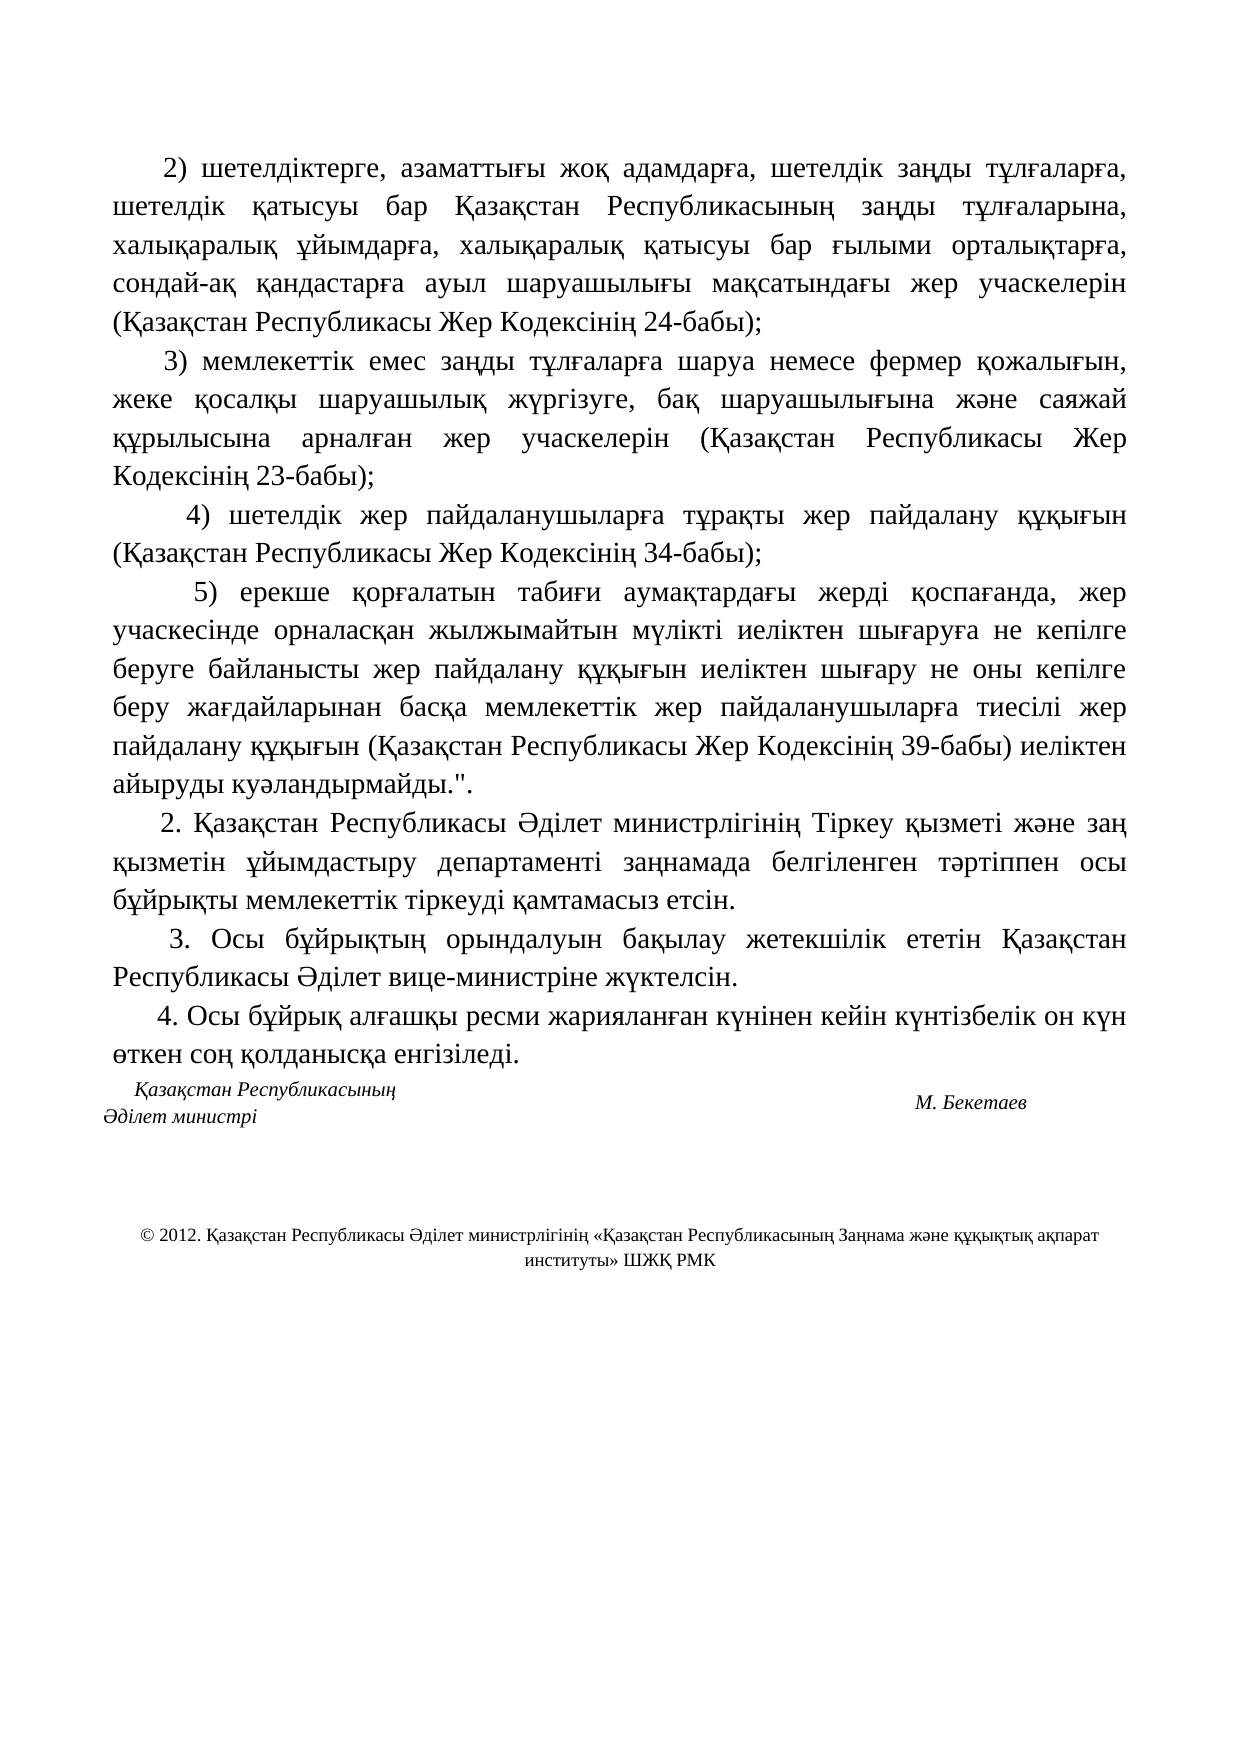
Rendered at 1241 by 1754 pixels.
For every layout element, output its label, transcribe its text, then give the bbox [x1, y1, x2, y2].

text 3. Осы бұйрықтың орындалуын бақылау жетекшілік ететін Қазақстан Республикасы Әділет вице-министріне жүктелсін. [112, 921, 1128, 993]
text 4) шетелдiк жер пайдаланушыларға тұрақты жер пайдалану құқығын (Қазақстан Республикасы Жер Кодексiнiң 34-бабы); [112, 497, 1128, 569]
text 3) мемлекеттiк емес заңды тұлғаларға шаруа немесе фермер қожалығын, жеке қосалқы шаруашылық жүргiзуге, бақ шаруашылығына және саяжай құрылысына арналған жер учаскелерін (Қазақстан Республикасы Жер Кодексiнiң 23-бабы); [112, 343, 1128, 492]
text 2. Қазақстан Республикасы Әділет министрлігінің Тіркеу қызметі және заң қызметін ұйымдастыру департаменті заңнамада белгіленген тәртіппен осы бұйрықты мемлекеттік тіркеуді қамтамасыз етсін. [112, 805, 1128, 916]
text 4. Осы бұйрық алғашқы ресми жарияланған күнінен кейін күнтізбелік он күн өткен соң қолданысқа енгізіледі. [112, 998, 1128, 1070]
text 5) ерекше қорғалатын табиғи аумақтардағы жердi қоспағанда, жер учаскесiнде орналасқан жылжымайтын мүлiктi иелiктен шығаруға не кепiлге беруге байланысты жер пайдалану құқығын иелiктен шығару не оны кепiлге беру жағдайларынан басқа мемлекеттiк жер пайдаланушыларға тиесiлi жер пайдалану құқығын (Қазақстан Республикасы Жер Кодексiнiң 39-бабы) иелiктен айыруды куәландырмайды.". [112, 574, 1128, 800]
text © 2012. Қазақстан Республикасы Әділет министрлігінің «Қазақстан Республикасының Заңнама және құқықтық ақпарат институты» ШЖҚ РМК [112, 1224, 1128, 1271]
text 2) шетелдіктерге, азаматтығы жоқ адамдарға, шетелдік заңды тұлғаларға, шетелдік қатысуы бар Қазақстан Республикасының заңды тұлғаларына, халықаралық ұйымдарға, халықаралық қатысуы бар ғылыми орталықтарға, сондай-ақ қандастарға ауыл шаруашылығы мақсатындағы жер учаскелерін (Қазақстан Республикасы Жер Кодексiнiң 24-бабы); [112, 150, 1128, 338]
table_header Қазақстан Республикасының Әділет министрі [101, 1075, 913, 1134]
table_header М. Бекетаев [913, 1075, 1240, 1134]
